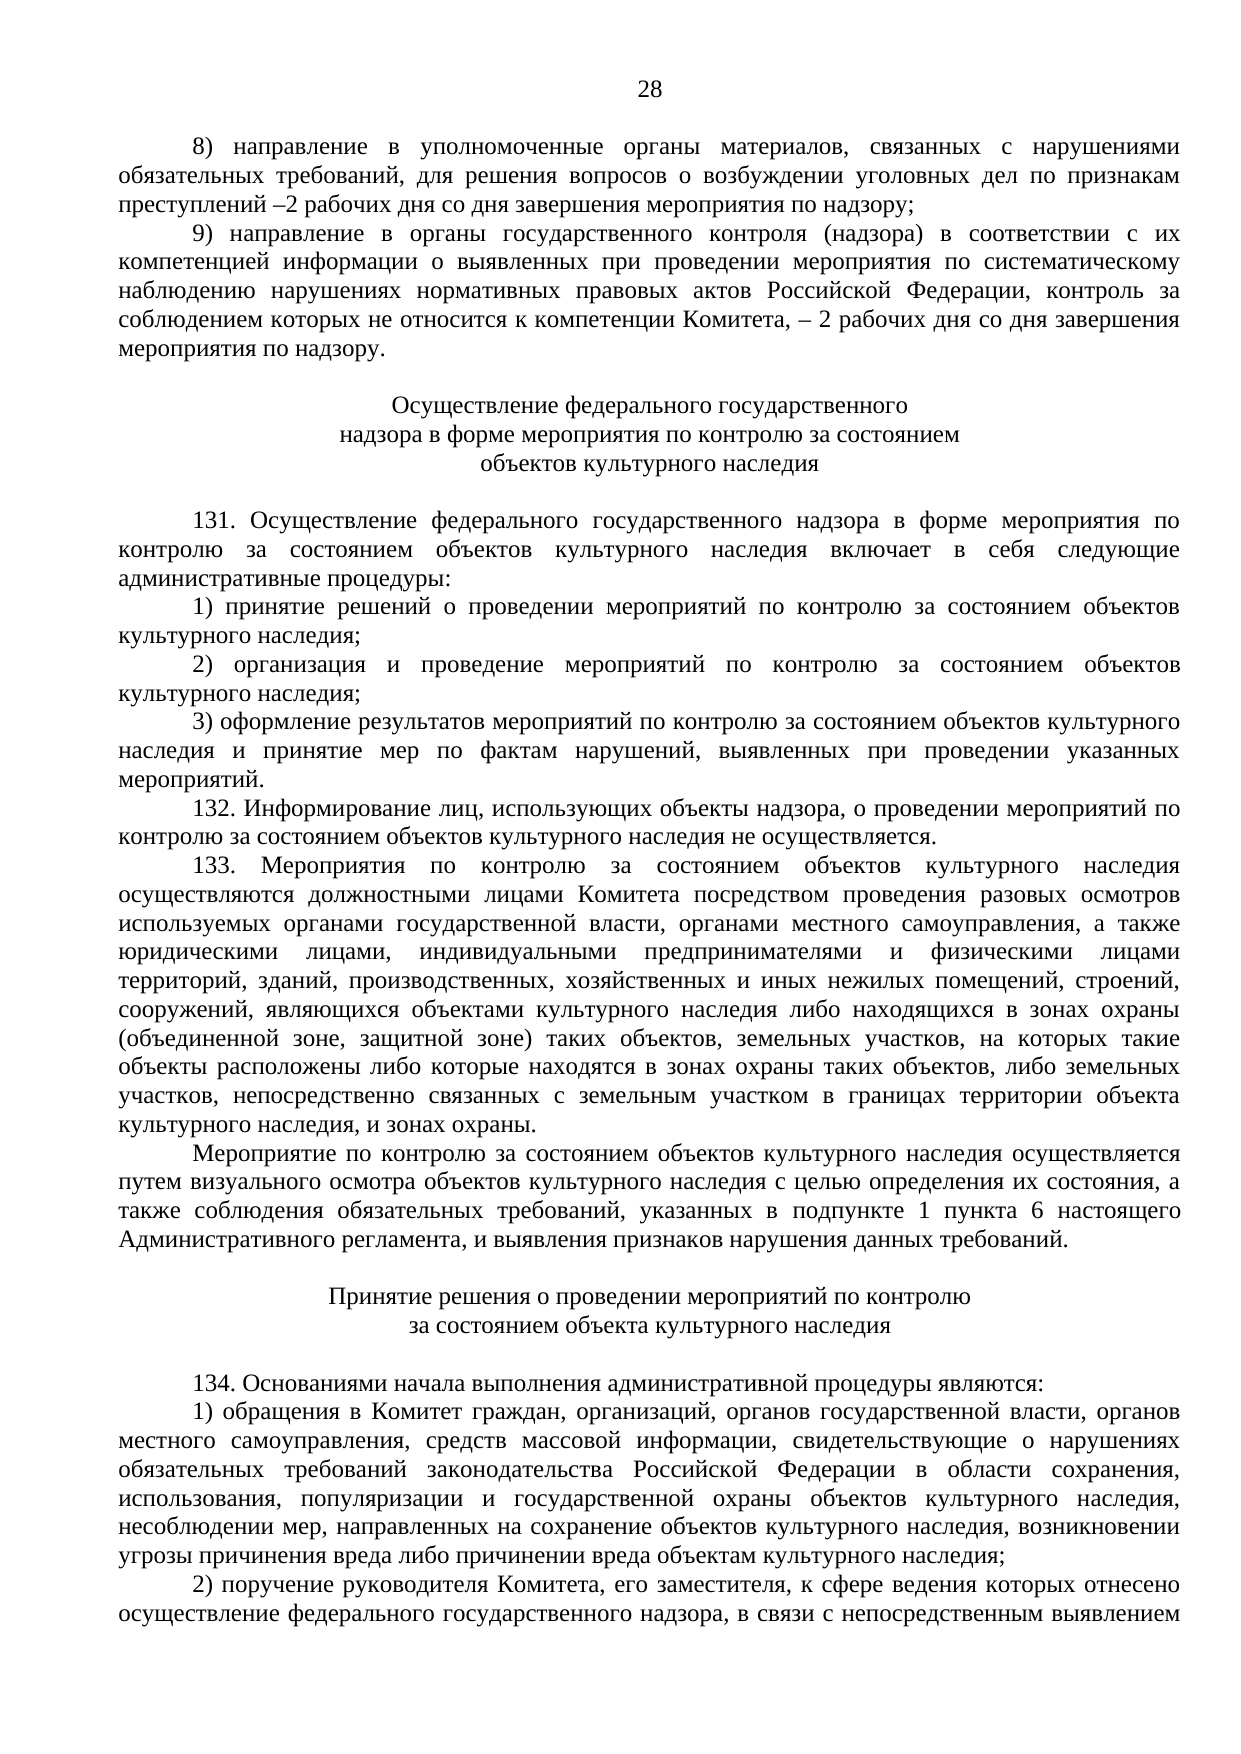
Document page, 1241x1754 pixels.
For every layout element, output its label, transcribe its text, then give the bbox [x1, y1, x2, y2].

text 8) направление в уполномоченные органы материалов, связанных с нарушениями обязательных требований, для решения вопросов о возбуждении уголовных дел по признакам преступлений –2 рабочих дня со дня завершения мероприятия по надзору; [118, 131, 1181, 218]
text 133. Мероприятия по контролю за состоянием объектов культурного наследия осуществляются должностными лицами Комитета посредством проведения разовых осмотров используемых органами государственной власти, органами местного самоуправления, а также юридическими лицами, индивидуальными предпринимателями и физическими лицами территорий, зданий, производственных, хозяйственных и иных нежилых помещений, строений, сооружений, являющихся объектами культурного наследия либо находящихся в зонах охраны (объединенной зоне, защитной зоне) таких объектов, земельных участков, на которых такие объекты расположены либо которые находятся в зонах охраны таких объектов, либо земельных участков, непосредственно связанных с земельным участком в границах территории объекта культурного наследия, и зонах охраны. [118, 850, 1181, 1138]
title Принятие решения о проведении мероприятий по контролю [118, 1281, 1181, 1310]
title за состоянием объекта культурного наследия [118, 1310, 1181, 1339]
text 2) организация и проведение мероприятий по контролю за состоянием объектов культурного наследия; [118, 649, 1181, 706]
text 131. Осуществление федерального государственного надзора в форме мероприятия по контролю за состоянием объектов культурного наследия включает в себя следующие административные процедуры: [118, 505, 1181, 591]
title Осуществление федерального государственного [118, 390, 1181, 419]
title надзора в форме мероприятия по контролю за состоянием [118, 419, 1181, 448]
title объектов культурного наследия [118, 448, 1181, 476]
text 134. Основаниями начала выполнения административной процедуры являются: [118, 1368, 1181, 1396]
text 1) обращения в Комитет граждан, организаций, органов государственной власти, органов местного самоуправления, средств массовой информации, свидетельствующие о нарушениях обязательных требований законодательства Российской Федерации в области сохранения, использования, популяризации и государственной охраны объектов культурного наследия, несоблюдении мер, направленных на сохранение объектов культурного наследия, возникновении угрозы причинения вреда либо причинении вреда объектам культурного наследия; [118, 1396, 1181, 1569]
text 9) направление в органы государственного контроля (надзора) в соответствии с их компетенцией информации о выявленных при проведении мероприятия по систематическому наблюдению нарушениях нормативных правовых актов Российской Федерации, контроль за соблюдением которых не относится к компетенции Комитета, – 2 рабочих дня со дня завершения мероприятия по надзору. [118, 218, 1181, 361]
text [118, 1569, 1181, 1626]
text 1) принятие решений о проведении мероприятий по контролю за состоянием объектов культурного наследия; [118, 591, 1181, 649]
text 3) оформление результатов мероприятий по контролю за состоянием объектов культурного наследия и принятие мер по фактам нарушений, выявленных при проведении указанных мероприятий. [118, 706, 1181, 793]
text Мероприятие по контролю за состоянием объектов культурного наследия осуществляется путем визуального осмотра объектов культурного наследия с целью определения их состояния, а также соблюдения обязательных требований, указанных в подпункте 1 пункта 6 настоящего Административного регламента, и выявления признаков нарушения данных требований. [118, 1138, 1181, 1253]
text 132. Информирование лиц, использующих объекты надзора, о проведении мероприятий по контролю за состоянием объектов культурного наследия не осуществляется. [118, 793, 1181, 850]
